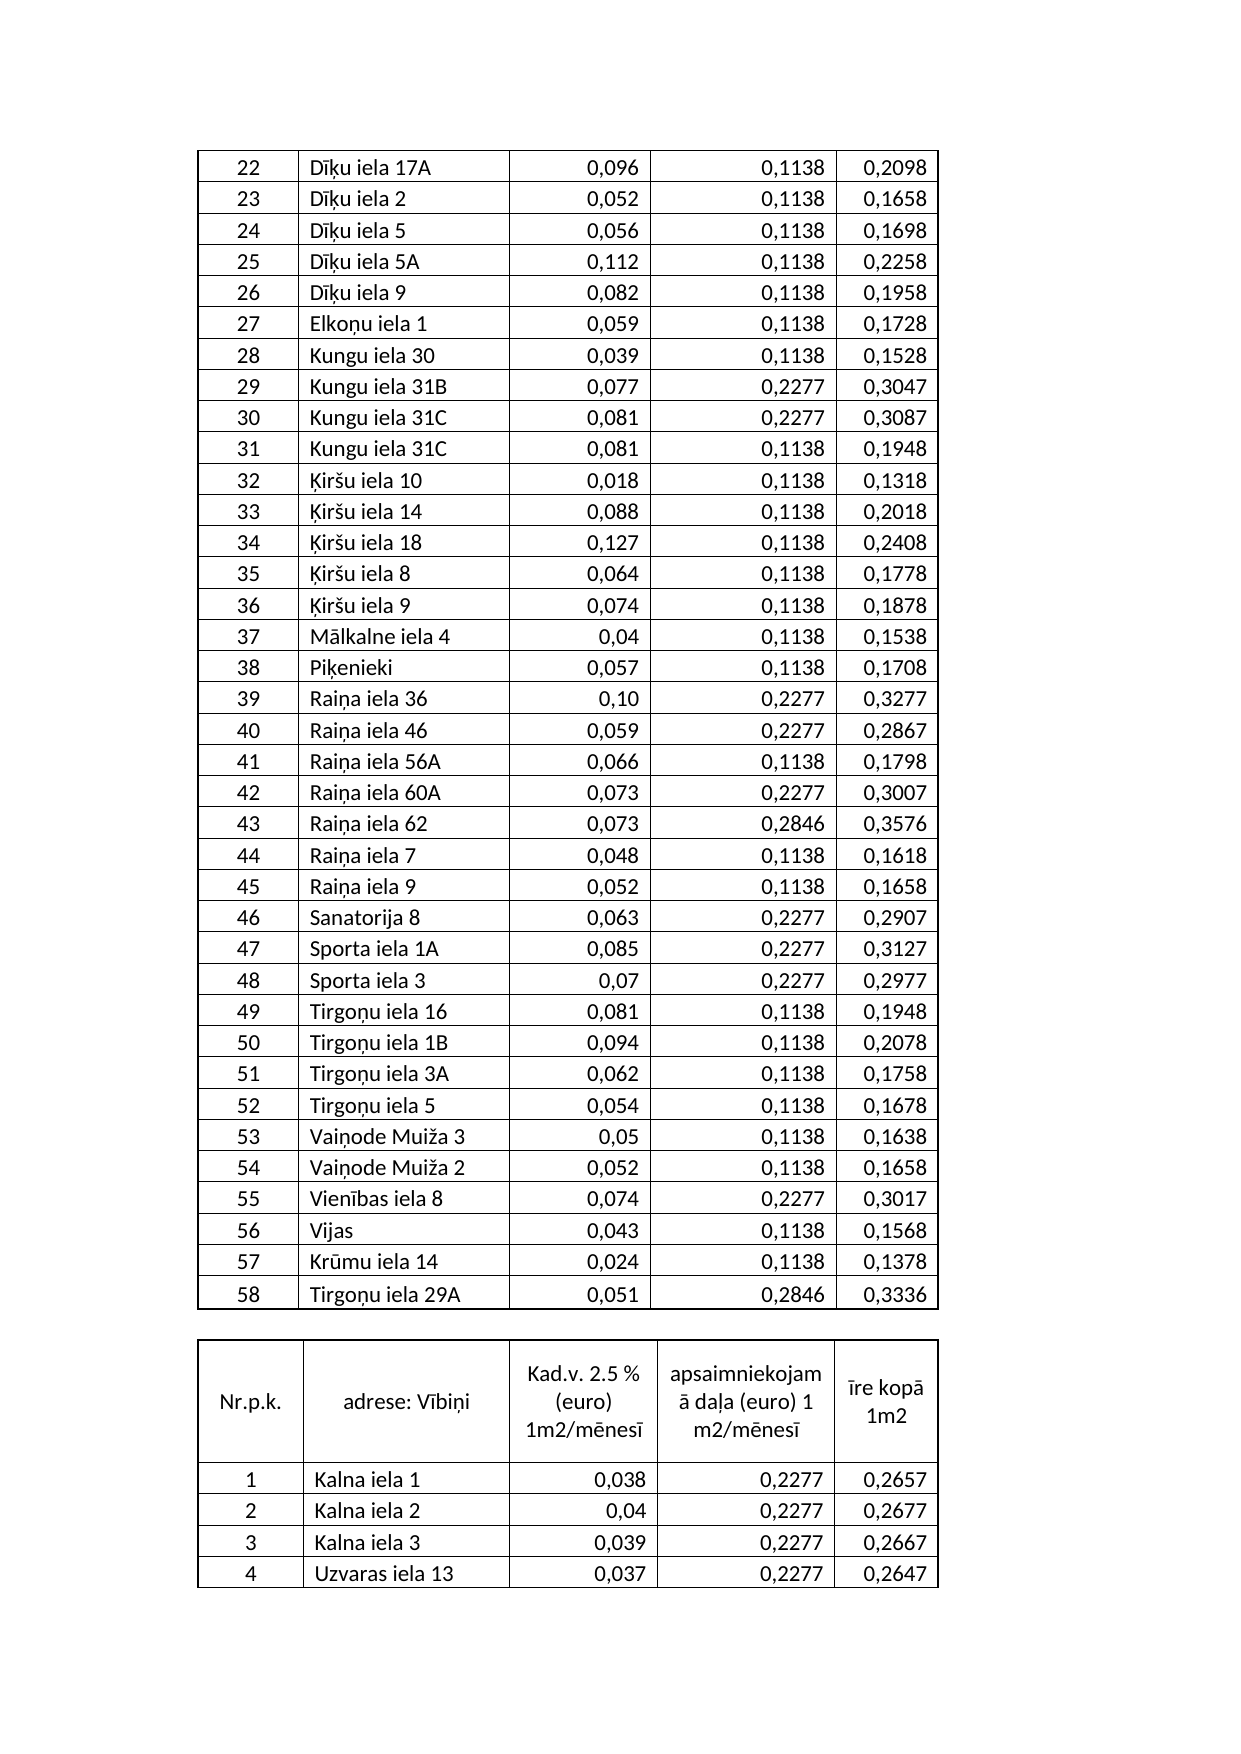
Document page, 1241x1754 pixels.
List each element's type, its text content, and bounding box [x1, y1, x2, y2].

table_cell 0,1138 [651, 245, 836, 275]
table_cell 0,1138 [651, 151, 836, 181]
table_cell 0,2977 [837, 964, 937, 994]
table_cell 0,039 [510, 339, 650, 369]
table_cell Vaiņode Muiža 3 [299, 1120, 509, 1150]
table_cell 0,073 [510, 776, 650, 806]
table_cell 0,1138 [651, 1151, 836, 1181]
table_cell Krūmu iela 14 [299, 1245, 509, 1275]
table_cell 57 [199, 1245, 298, 1275]
table_cell 0,077 [510, 370, 650, 400]
table_cell 0,051 [510, 1276, 650, 1308]
table_cell 0,1728 [837, 307, 937, 337]
table_cell 1 [199, 1463, 303, 1493]
table_cell Raiņa iela 60A [299, 776, 509, 806]
table_cell 0,1138 [651, 1089, 836, 1119]
table_cell Uzvaras iela 13 [304, 1557, 509, 1587]
table_cell 0,2277 [651, 964, 836, 994]
table_cell 37 [199, 620, 298, 650]
table_cell 39 [199, 682, 298, 712]
table_cell 2 [199, 1494, 303, 1524]
table_cell Vienības iela 8 [299, 1182, 509, 1212]
table_cell Ķiršu iela 8 [299, 557, 509, 587]
table_cell 45 [199, 870, 298, 900]
table_cell 0,018 [510, 464, 650, 494]
table_cell 0,112 [510, 245, 650, 275]
table_cell 0,3127 [837, 932, 937, 962]
table_cell Ķiršu iela 14 [299, 495, 509, 525]
table_cell 0,096 [510, 151, 650, 181]
table_cell 0,1378 [837, 1245, 937, 1275]
table_cell Vijas [299, 1214, 509, 1244]
table_cell 0,2667 [835, 1526, 937, 1556]
table_cell 26 [199, 276, 298, 306]
table_cell 0,1638 [837, 1120, 937, 1150]
table_cell 0,088 [510, 495, 650, 525]
table_cell 0,073 [510, 807, 650, 837]
table_cell 0,085 [510, 932, 650, 962]
table_cell 0,1698 [837, 214, 937, 244]
table_cell 0,3047 [837, 370, 937, 400]
table_cell Dīķu iela 5 [299, 214, 509, 244]
table_cell 0,2277 [651, 370, 836, 400]
table_cell 0,038 [510, 1463, 657, 1493]
table_cell 0,081 [510, 401, 650, 431]
table_cell 0,2657 [835, 1463, 937, 1493]
table_cell 33 [199, 495, 298, 525]
table_cell 0,066 [510, 745, 650, 775]
table_cell 0,056 [510, 214, 650, 244]
table_cell 0,054 [510, 1089, 650, 1119]
table_cell 29 [199, 370, 298, 400]
table_cell 0,094 [510, 1026, 650, 1056]
table_cell 0,1138 [651, 839, 836, 869]
table_cell Raiņa iela 9 [299, 870, 509, 900]
table_cell 0,064 [510, 557, 650, 587]
table_cell 38 [199, 651, 298, 681]
table_cell Kungu iela 31C [299, 401, 509, 431]
table_cell 0,1138 [651, 620, 836, 650]
table_cell Kalna iela 2 [304, 1494, 509, 1524]
table_cell 0,2277 [651, 682, 836, 712]
table_cell 0,10 [510, 682, 650, 712]
table_cell 43 [199, 807, 298, 837]
table_cell 0,052 [510, 182, 650, 212]
table_cell 40 [199, 714, 298, 744]
table_cell 50 [199, 1026, 298, 1056]
table_cell Tirgoņu iela 1B [299, 1026, 509, 1056]
table_cell 0,059 [510, 307, 650, 337]
table_cell 44 [199, 839, 298, 869]
table_cell 0,2867 [837, 714, 937, 744]
table_cell 0,2277 [658, 1463, 834, 1493]
table_cell 54 [199, 1151, 298, 1181]
table_cell Tirgoņu iela 16 [299, 995, 509, 1025]
table_cell 53 [199, 1120, 298, 1150]
table_cell Dīķu iela 5A [299, 245, 509, 275]
table_cell 0,062 [510, 1057, 650, 1087]
table_cell 0,1878 [837, 589, 937, 619]
table_header Nr.p.k. [199, 1341, 303, 1462]
table_cell 4 [199, 1557, 303, 1587]
table_cell 34 [199, 526, 298, 556]
table_cell 0,1138 [651, 870, 836, 900]
table_cell 31 [199, 432, 298, 462]
table_cell 0,037 [510, 1557, 657, 1587]
table_cell 0,2258 [837, 245, 937, 275]
table_cell 0,1138 [651, 745, 836, 775]
table_cell 0,1658 [837, 870, 937, 900]
table_cell 0,1778 [837, 557, 937, 587]
table_cell 0,2277 [651, 714, 836, 744]
table_cell 0,1138 [651, 464, 836, 494]
table_cell 0,3007 [837, 776, 937, 806]
table_cell 58 [199, 1276, 298, 1308]
table_cell 49 [199, 995, 298, 1025]
table_cell 0,04 [510, 1494, 657, 1524]
table_cell 0,2277 [658, 1526, 834, 1556]
table_cell 0,127 [510, 526, 650, 556]
table_cell 0,2907 [837, 901, 937, 931]
table_cell Ķiršu iela 9 [299, 589, 509, 619]
table_cell Raiņa iela 62 [299, 807, 509, 837]
table_cell 0,1618 [837, 839, 937, 869]
table_cell 30 [199, 401, 298, 431]
table_cell 32 [199, 464, 298, 494]
table_cell Raiņa iela 46 [299, 714, 509, 744]
table_cell 0,1138 [651, 182, 836, 212]
table_cell 0,3087 [837, 401, 937, 431]
table_cell 52 [199, 1089, 298, 1119]
table_cell 0,024 [510, 1245, 650, 1275]
table_cell Tirgoņu iela 3A [299, 1057, 509, 1087]
table_cell 0,2277 [658, 1494, 834, 1524]
table_cell Kungu iela 30 [299, 339, 509, 369]
table_cell 0,1138 [651, 307, 836, 337]
table_cell Kungu iela 31C [299, 432, 509, 462]
table_cell 28 [199, 339, 298, 369]
table_cell Tirgoņu iela 5 [299, 1089, 509, 1119]
table_cell 0,2846 [651, 1276, 836, 1308]
table_cell Raiņa iela 7 [299, 839, 509, 869]
table_cell 0,2277 [651, 901, 836, 931]
table_cell 0,3277 [837, 682, 937, 712]
table_cell Dīķu iela 2 [299, 182, 509, 212]
table_cell 24 [199, 214, 298, 244]
table_cell 47 [199, 932, 298, 962]
table_cell Dīķu iela 9 [299, 276, 509, 306]
table_cell Ķiršu iela 10 [299, 464, 509, 494]
table_cell 0,1138 [651, 589, 836, 619]
table_cell 0,074 [510, 1182, 650, 1212]
table_cell 0,2277 [658, 1557, 834, 1587]
table_cell 0,1958 [837, 276, 937, 306]
table_header apsaimniekojamā daļa (euro) 1 m2/mēnesī [658, 1341, 834, 1462]
table_cell Raiņa iela 56A [299, 745, 509, 775]
table_cell 27 [199, 307, 298, 337]
table_cell 36 [199, 589, 298, 619]
table_cell 0,3017 [837, 1182, 937, 1212]
table_cell 0,1138 [651, 651, 836, 681]
table_cell Sporta iela 3 [299, 964, 509, 994]
table_cell 0,1138 [651, 1245, 836, 1275]
table_cell 0,1948 [837, 432, 937, 462]
table_cell 0,1138 [651, 214, 836, 244]
table_cell 0,2277 [651, 776, 836, 806]
table_cell 0,3576 [837, 807, 937, 837]
table_cell 22 [199, 151, 298, 181]
table_cell Raiņa iela 36 [299, 682, 509, 712]
table_cell 0,07 [510, 964, 650, 994]
table_cell 0,1138 [651, 339, 836, 369]
table_header Kad.v. 2.5 % (euro) 1m2/mēnesī [510, 1341, 657, 1462]
table_cell Elkoņu iela 1 [299, 307, 509, 337]
table_cell 0,081 [510, 995, 650, 1025]
table_cell 25 [199, 245, 298, 275]
table_cell 0,1538 [837, 620, 937, 650]
table_cell 0,2098 [837, 151, 937, 181]
table_cell 0,059 [510, 714, 650, 744]
table_cell 0,2846 [651, 807, 836, 837]
table_cell 0,1798 [837, 745, 937, 775]
table_cell 0,1138 [651, 1120, 836, 1150]
table_cell 0,1138 [651, 432, 836, 462]
table_cell 0,082 [510, 276, 650, 306]
table_cell 0,1138 [651, 495, 836, 525]
table_cell Dīķu iela 17A [299, 151, 509, 181]
table_cell 23 [199, 182, 298, 212]
table_cell 0,1138 [651, 526, 836, 556]
table_cell Sporta iela 1A [299, 932, 509, 962]
table_cell 56 [199, 1214, 298, 1244]
table_cell 0,1138 [651, 995, 836, 1025]
table_cell 35 [199, 557, 298, 587]
table_cell 0,057 [510, 651, 650, 681]
table_cell 0,1138 [651, 1214, 836, 1244]
table_cell 0,2647 [835, 1557, 937, 1587]
table_cell 41 [199, 745, 298, 775]
table_cell 3 [199, 1526, 303, 1556]
table_cell 0,081 [510, 432, 650, 462]
table_cell 0,1758 [837, 1057, 937, 1087]
table_cell Ķiršu iela 18 [299, 526, 509, 556]
table_cell Kalna iela 1 [304, 1463, 509, 1493]
table_cell 0,2277 [651, 401, 836, 431]
table_cell 0,2277 [651, 1182, 836, 1212]
table_cell Kungu iela 31B [299, 370, 509, 400]
table_cell 0,1658 [837, 182, 937, 212]
table_cell 0,04 [510, 620, 650, 650]
table_cell 0,1568 [837, 1214, 937, 1244]
table_cell Kalna iela 3 [304, 1526, 509, 1556]
table_cell 0,063 [510, 901, 650, 931]
table_cell 0,2078 [837, 1026, 937, 1056]
table_cell Tirgoņu iela 29A [299, 1276, 509, 1308]
table_cell 0,052 [510, 870, 650, 900]
table_cell 51 [199, 1057, 298, 1087]
table_cell 0,1138 [651, 1057, 836, 1087]
table_cell 0,043 [510, 1214, 650, 1244]
table_cell 0,1708 [837, 651, 937, 681]
table_cell Piķenieki [299, 651, 509, 681]
table_cell 0,1138 [651, 276, 836, 306]
table_cell 0,039 [510, 1526, 657, 1556]
table_cell 0,2277 [651, 932, 836, 962]
table_cell Mālkalne iela 4 [299, 620, 509, 650]
table_cell 0,1138 [651, 1026, 836, 1056]
table_cell 55 [199, 1182, 298, 1212]
table_cell 42 [199, 776, 298, 806]
table_cell 48 [199, 964, 298, 994]
table_cell Vaiņode Muiža 2 [299, 1151, 509, 1181]
table_cell 0,1318 [837, 464, 937, 494]
table_cell 0,1948 [837, 995, 937, 1025]
table_header adrese: Vībiņi [304, 1341, 509, 1462]
table_cell 0,048 [510, 839, 650, 869]
table_cell 0,1678 [837, 1089, 937, 1119]
table_cell 0,1138 [651, 557, 836, 587]
table_cell Sanatorija 8 [299, 901, 509, 931]
table_cell 0,074 [510, 589, 650, 619]
table_cell 0,3336 [837, 1276, 937, 1308]
table_cell 0,1658 [837, 1151, 937, 1181]
table_cell 0,2018 [837, 495, 937, 525]
table_cell 0,05 [510, 1120, 650, 1150]
table_header īre kopā 1m2 [835, 1341, 937, 1462]
table_cell 0,2408 [837, 526, 937, 556]
table_cell 0,1528 [837, 339, 937, 369]
table_cell 0,2677 [835, 1494, 937, 1524]
table_cell 46 [199, 901, 298, 931]
table_cell 0,052 [510, 1151, 650, 1181]
